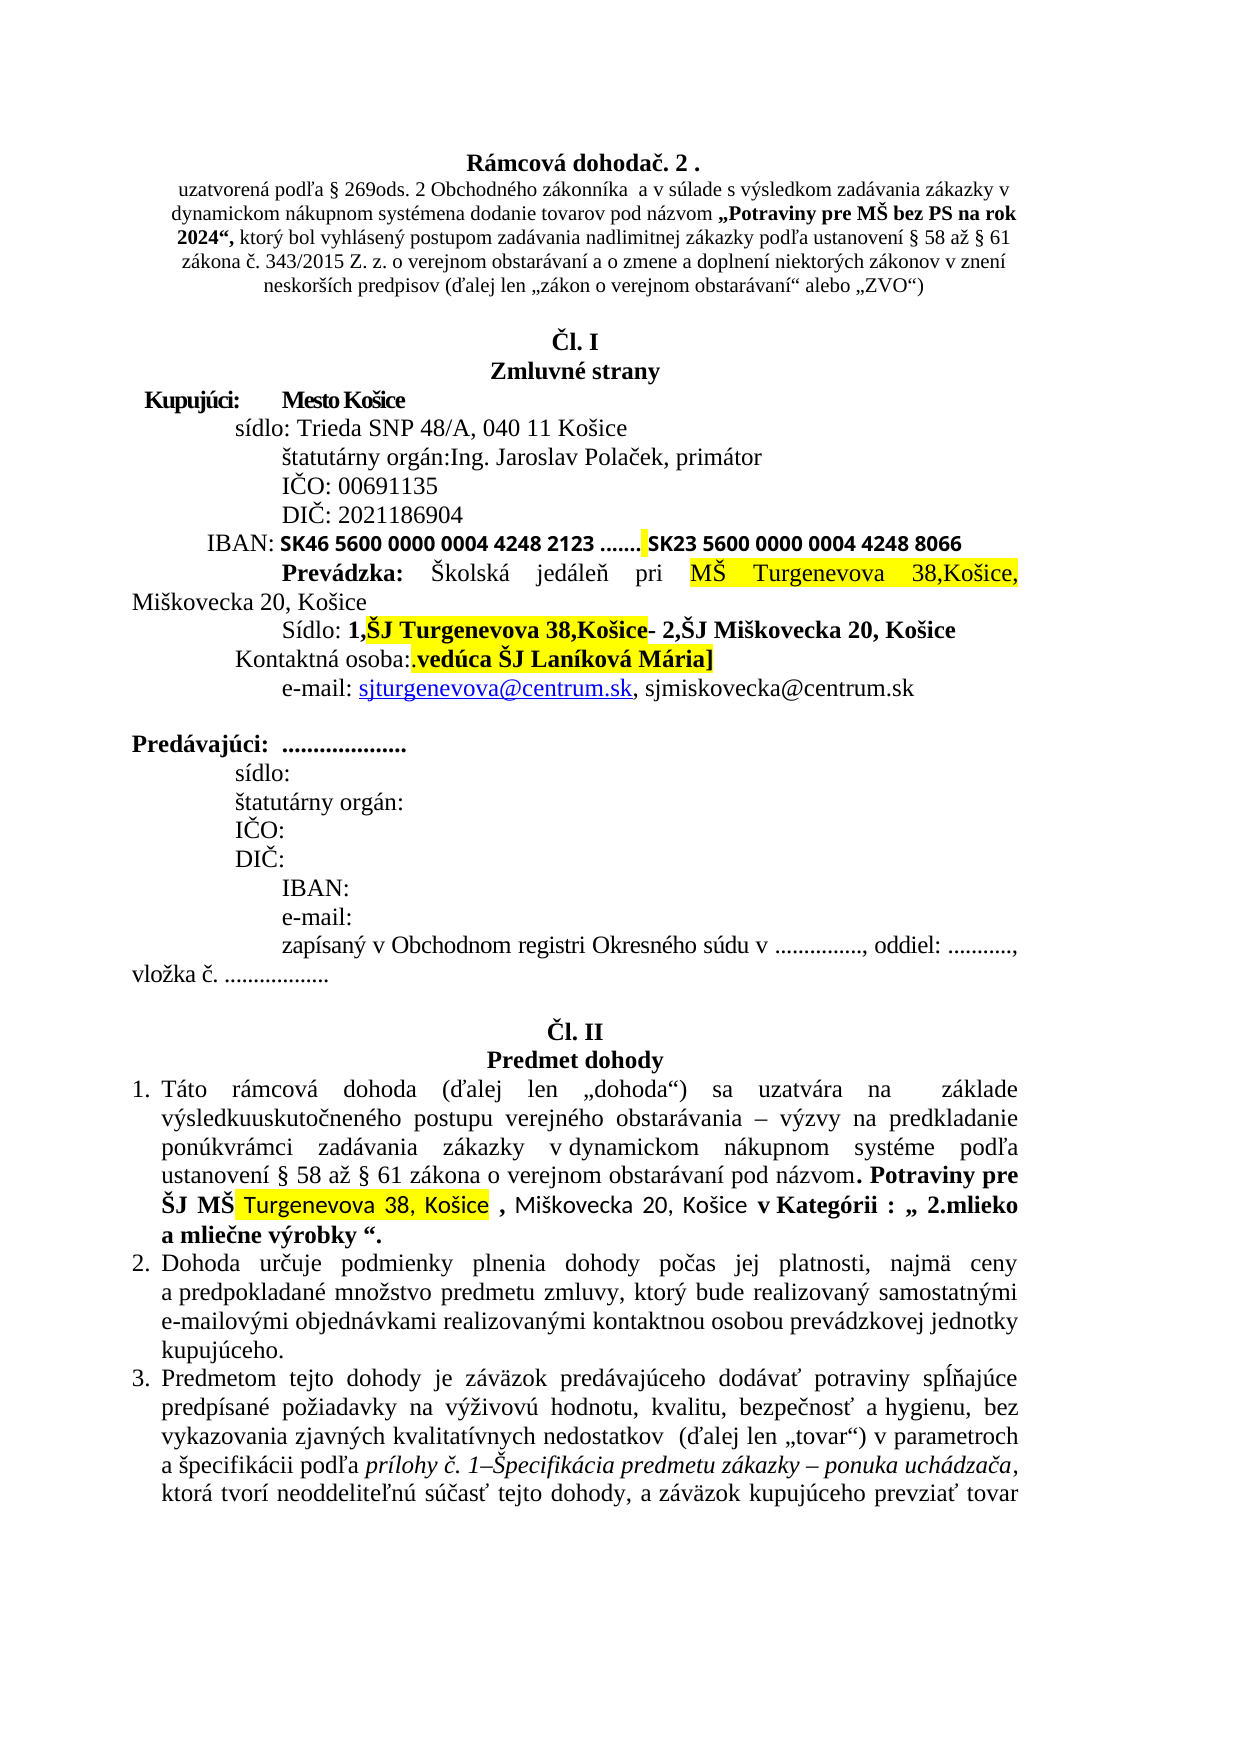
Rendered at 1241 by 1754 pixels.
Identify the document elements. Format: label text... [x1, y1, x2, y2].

list uzatvorená podľa § 269ods. 2 Obchodného zákonníka a v súlade s výsledkom zadávania zákazky v dynamickom nákupnom systémena dodanie tovarov pod názvom „Potraviny pre MŠ bez PS na rok 2024“, ktorý bol vyhlásený postupom zadávania nadlimitnej zákazky podľa ustanovení § 58 až § 61 zákona č. 343/2015 Z. z. o verejnom obstarávaní a o zmene a doplnení niektorých zákonov v znení neskorších predpisov (ďalej len „zákon o verejnom obstarávaní“ alebo „ZVO“) [169, 176, 1018, 297]
text Prevádzka: Školská jedáleň pri MŠ Turgenevova 38,Košice, Miškovecka 20, Košice [132, 558, 1018, 616]
text Čl. II [132, 1017, 1018, 1046]
text sídlo: Trieda SNP 48/A, 040 11 Košice [132, 413, 1018, 442]
text IČO: [132, 816, 1018, 844]
text sídlo: [132, 758, 1018, 787]
text IBAN: [132, 873, 1018, 902]
list Dohoda určuje podmienky plnenia dohody počas jej platnosti, najmä ceny a predpokladané množstvo predmetu zmluvy, ktorý bude realizovaný samostatnými e-mailovými objednávkami realizovanými kontaktnou osobou prevádzkovej jednotky kupujúceho. [132, 1248, 1018, 1363]
text Čl. I [132, 327, 1018, 356]
text IČO: 00691135 [132, 471, 1018, 500]
text štatutárny orgán:Ing. Jaroslav Polaček, primátor [207, 442, 1018, 471]
text DIČ: 2021186904 [132, 500, 1018, 528]
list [132, 1363, 1018, 1507]
text DIČ: [132, 844, 1018, 873]
text Zmluvné strany [132, 356, 1018, 385]
text Predmet dohody [132, 1046, 1018, 1074]
list Táto rámcová dohoda (ďalej len „dohoda“) sa uzatvára na základe výsledkuuskutočneného postupu verejného obstarávania – výzvy na predkladanie ponúkvrámci zadávania zákazky v dynamickom nákupnom systéme podľa ustanovení § 58 až § 61 zákona o verejnom obstarávaní pod názvom. Potraviny pre ŠJ MŠ Turgenevova 38, Košice , Miškovecka 20, Košice v Kategórii : „ 2.mlieko a mliečne výrobky “. [132, 1074, 1018, 1248]
text e-mail: [132, 902, 1018, 931]
text Sídlo: 1,ŠJ Turgenevova 38,Košice- 2,ŠJ Miškovecka 20, Košice Kontaktná osoba:.vedúca ŠJ Laníková Mária] [132, 616, 411, 673]
text Predávajúci: .................... [132, 729, 1018, 758]
text IBAN: SK46 5600 0000 0004 4248 2123 ....... SK23 5600 0000 0004 4248 8066 [132, 528, 1018, 558]
text Rámcová dohodač. 2 . [148, 148, 1018, 176]
text Sídlo: 1,ŠJ Turgenevova 38,Košice- 2,ŠJ Miškovecka 20, Košice Kontaktná osoba:.vedúca ŠJ Laníková Mária] [648, 616, 1018, 673]
text zapísaný v Obchodnom registri Okresného súdu v ..............., oddiel: ..........., vložka č. .................. [132, 931, 1018, 988]
text Kupujúci: Mesto Košice [144, 385, 1018, 413]
text e-mail: sjturgenevova@centrum.sk, sjmiskovecka@centrum.sk [132, 673, 1018, 702]
text štatutárny orgán: [207, 787, 1018, 816]
